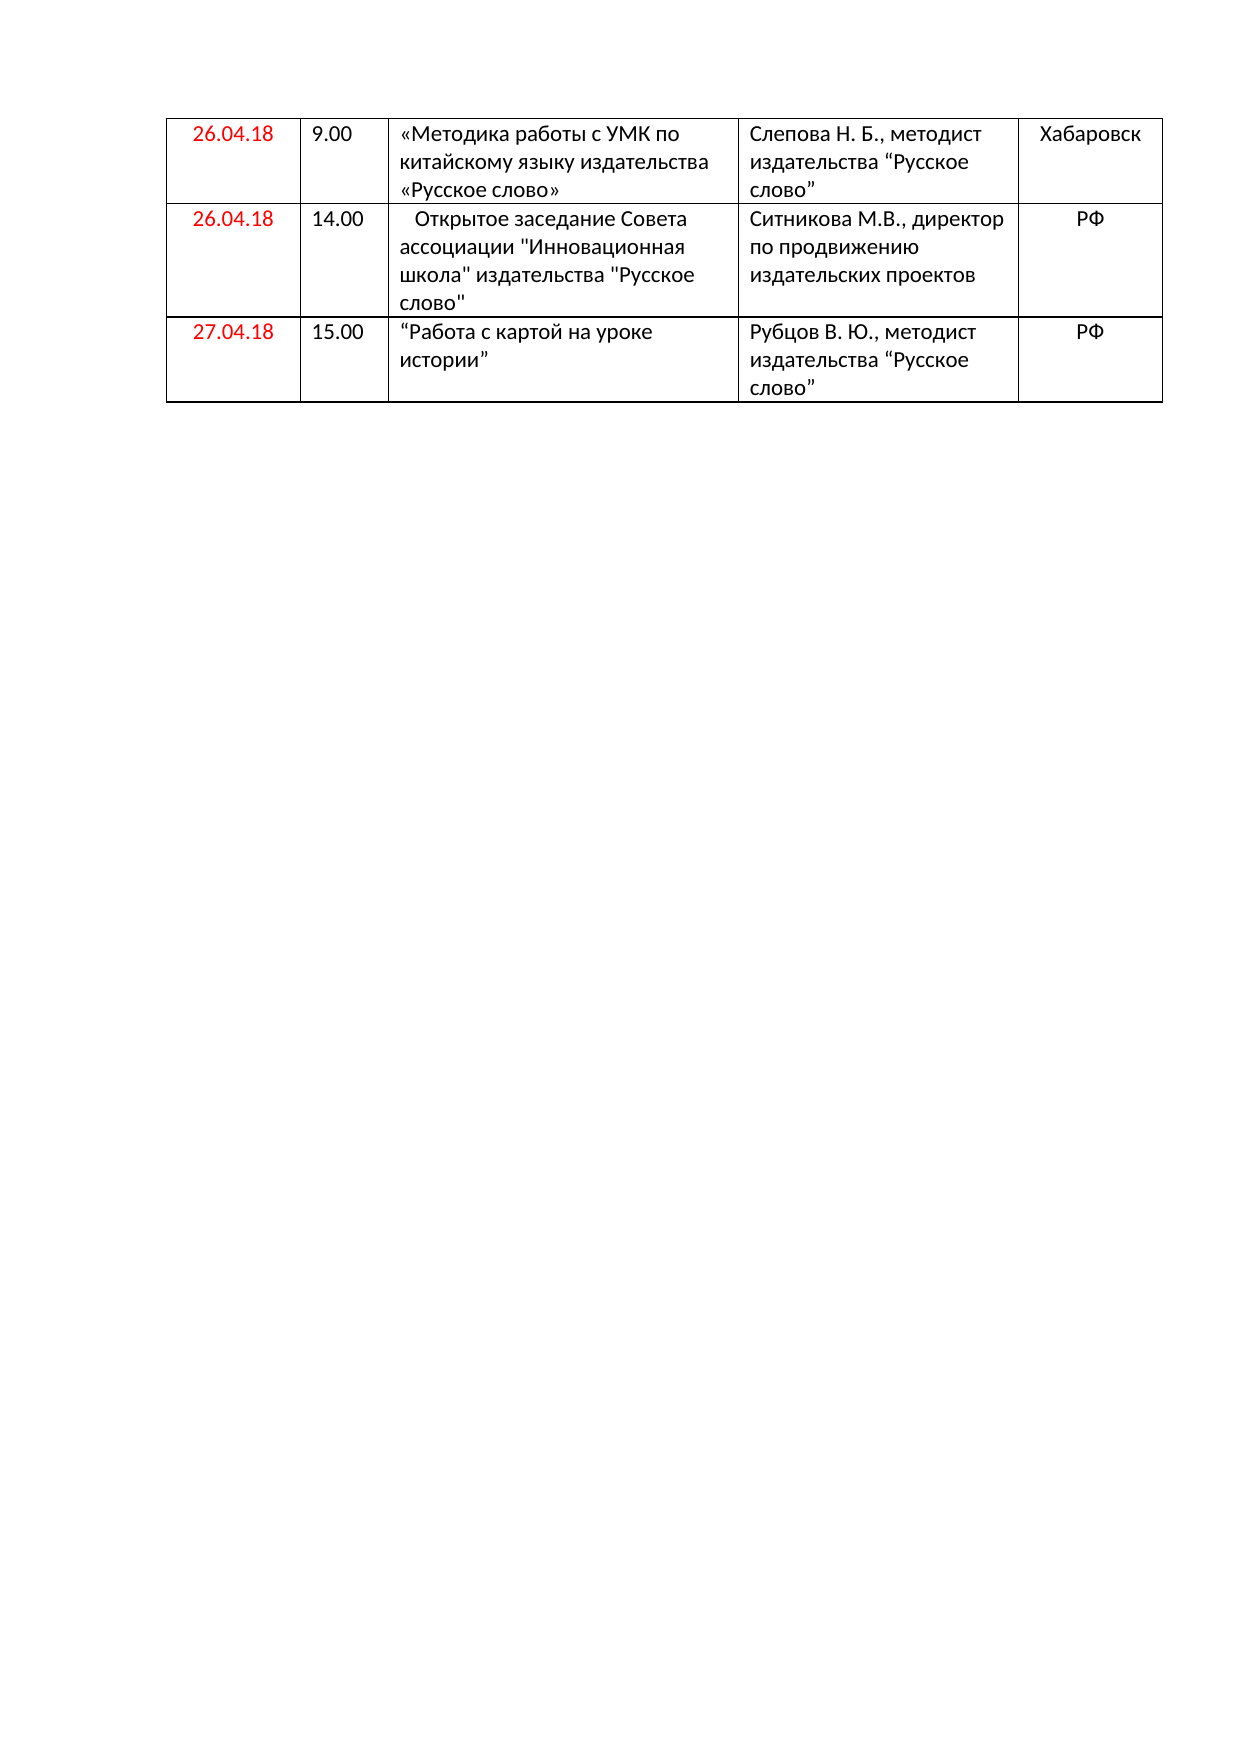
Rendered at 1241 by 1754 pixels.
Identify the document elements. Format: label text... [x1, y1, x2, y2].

table_cell РФ [1019, 318, 1162, 401]
table_cell 15.00 [301, 318, 388, 401]
table_cell Хабаровск [1019, 119, 1162, 203]
table_cell Ситникова М.В., директор по продвижению издательских проектов [739, 204, 1018, 316]
table_cell 14.00 [301, 204, 388, 316]
table_cell 26.04.18 [167, 119, 300, 203]
table_cell 26.04.18 [167, 204, 300, 316]
table_cell 9.00 [301, 119, 388, 203]
table_cell “Работа с картой на уроке истории” [389, 318, 738, 401]
table_cell «Методика работы с УМК по китайскому языку издательства «Русское слово» [389, 119, 738, 203]
table_cell РФ [1019, 204, 1162, 316]
table_cell Рубцов В. Ю., методист издательства “Русское слово” [739, 318, 1018, 401]
table_cell Открытое заседание Совета ассоциации "Инновационная школа" издательства "Русское слово" [389, 204, 738, 316]
table_cell 27.04.18 [167, 318, 300, 401]
table_cell Слепова Н. Б., методист издательства “Русское слово” [739, 119, 1018, 203]
